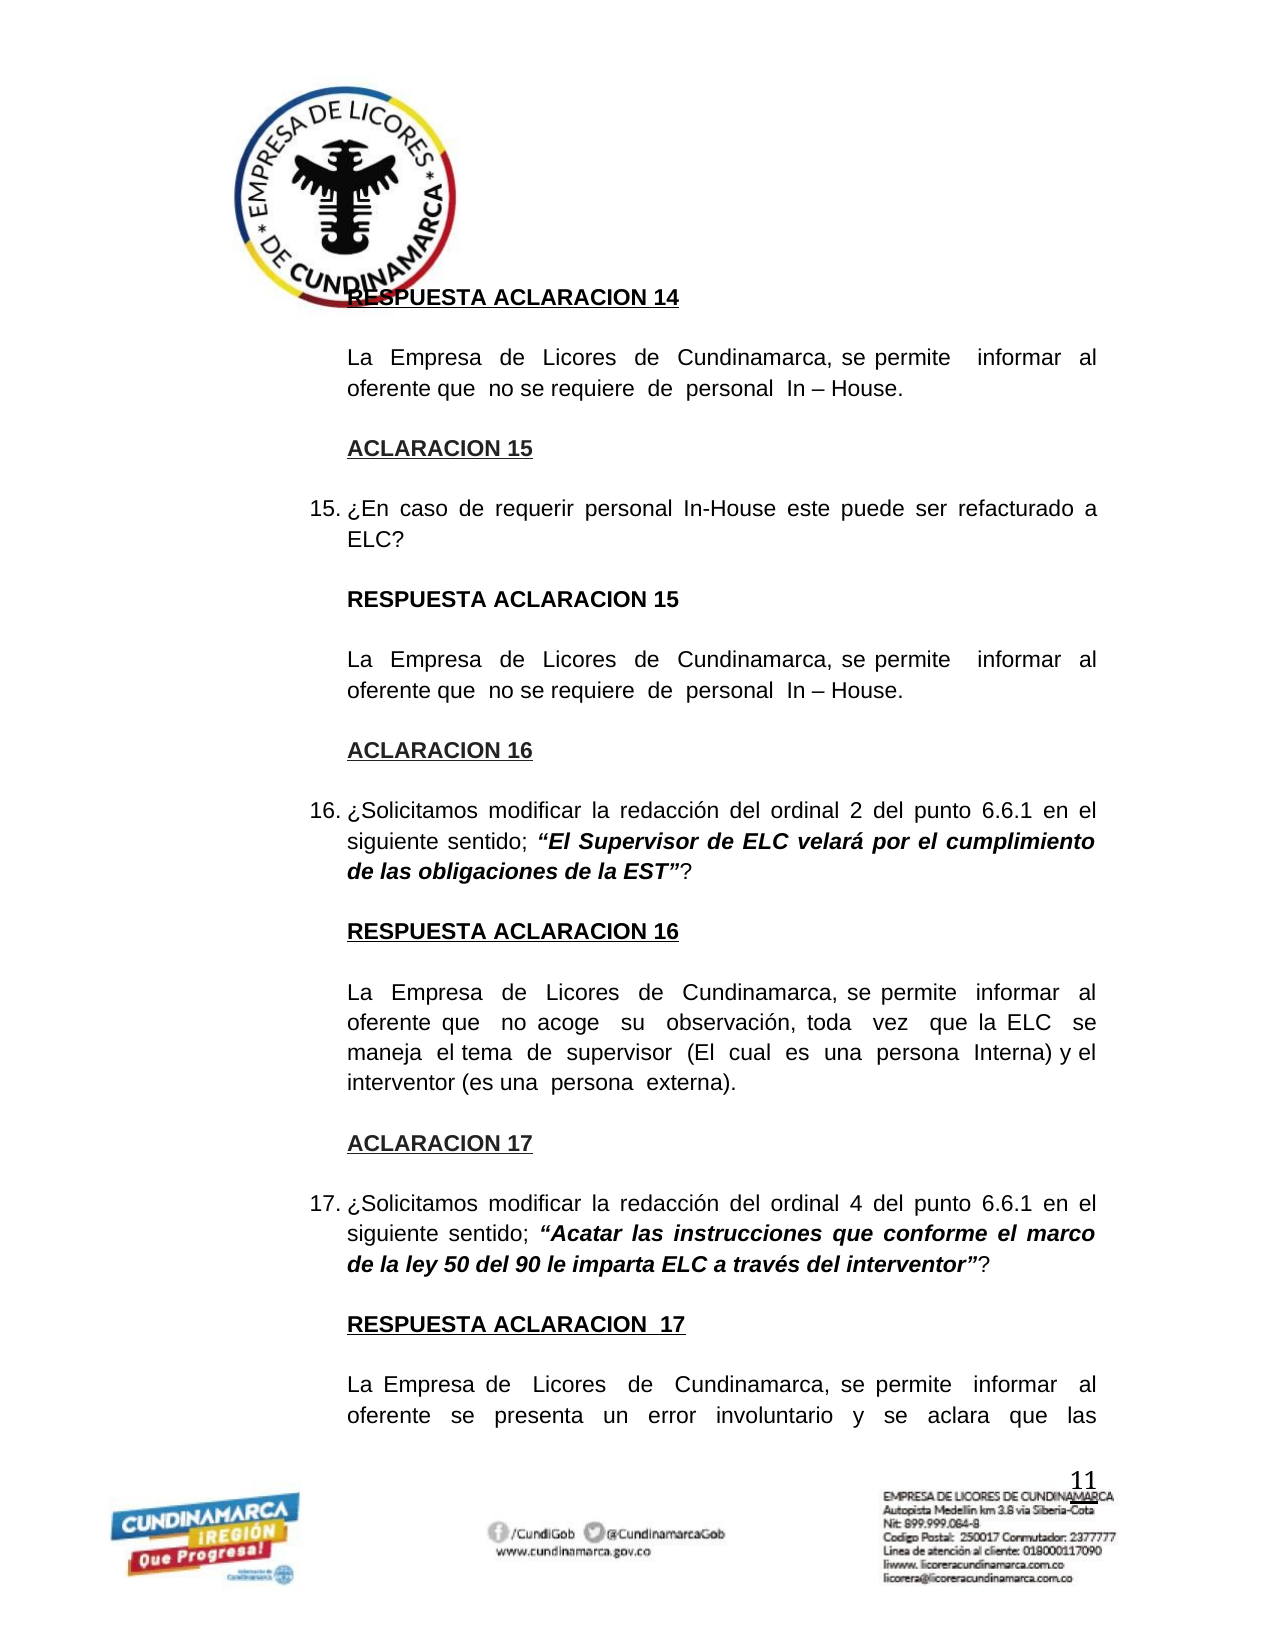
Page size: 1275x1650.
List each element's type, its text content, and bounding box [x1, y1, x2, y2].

list La Empresa de Licores de Cundinamarca, se permite informar al oferente que no acoge su observación, toda vez que la ELC se maneja el tema de supervisor (El cual es una persona Interna) y el interventor (es una persona externa). [347, 979, 1098, 1096]
list ¿Solicitamos modificar la redacción del ordinal 2 del punto 6.6.1 en el siguiente sentido; “El Supervisor de ELC velará por el cumplimiento de las obligaciones de la EST”? [309, 797, 1098, 884]
list La Empresa de Licores de Cundinamarca, se permite informar al oferente que no se requiere de personal In – House. [347, 646, 1098, 703]
list ACLARACION 16 [347, 737, 1098, 763]
list RESPUESTA ACLARACION 17 [347, 1311, 1098, 1337]
list ACLARACION 15 [347, 435, 1098, 461]
list RESPUESTA ACLARACION 14 [347, 284, 1098, 310]
list ACLARACION 17 [347, 1130, 1098, 1156]
list RESPUESTA ACLARACION 15 [347, 586, 1098, 612]
list ¿Solicitamos modificar la redacción del ordinal 4 del punto 6.6.1 en el siguiente sentido; “Acatar las instrucciones que conforme el marco de la ley 50 del 90 le imparta ELC a través del interventor”? [309, 1190, 1098, 1277]
picture [185, 75, 506, 320]
list ¿En caso de requerir personal In-House este puede ser refacturado a ELC? [309, 495, 1098, 552]
list La Empresa de Licores de Cundinamarca, se permite informar al oferente que no se requiere de personal In – House. [347, 344, 1098, 401]
picture [29, 1481, 1126, 1594]
list RESPUESTA ACLARACION 16 [347, 918, 1098, 945]
